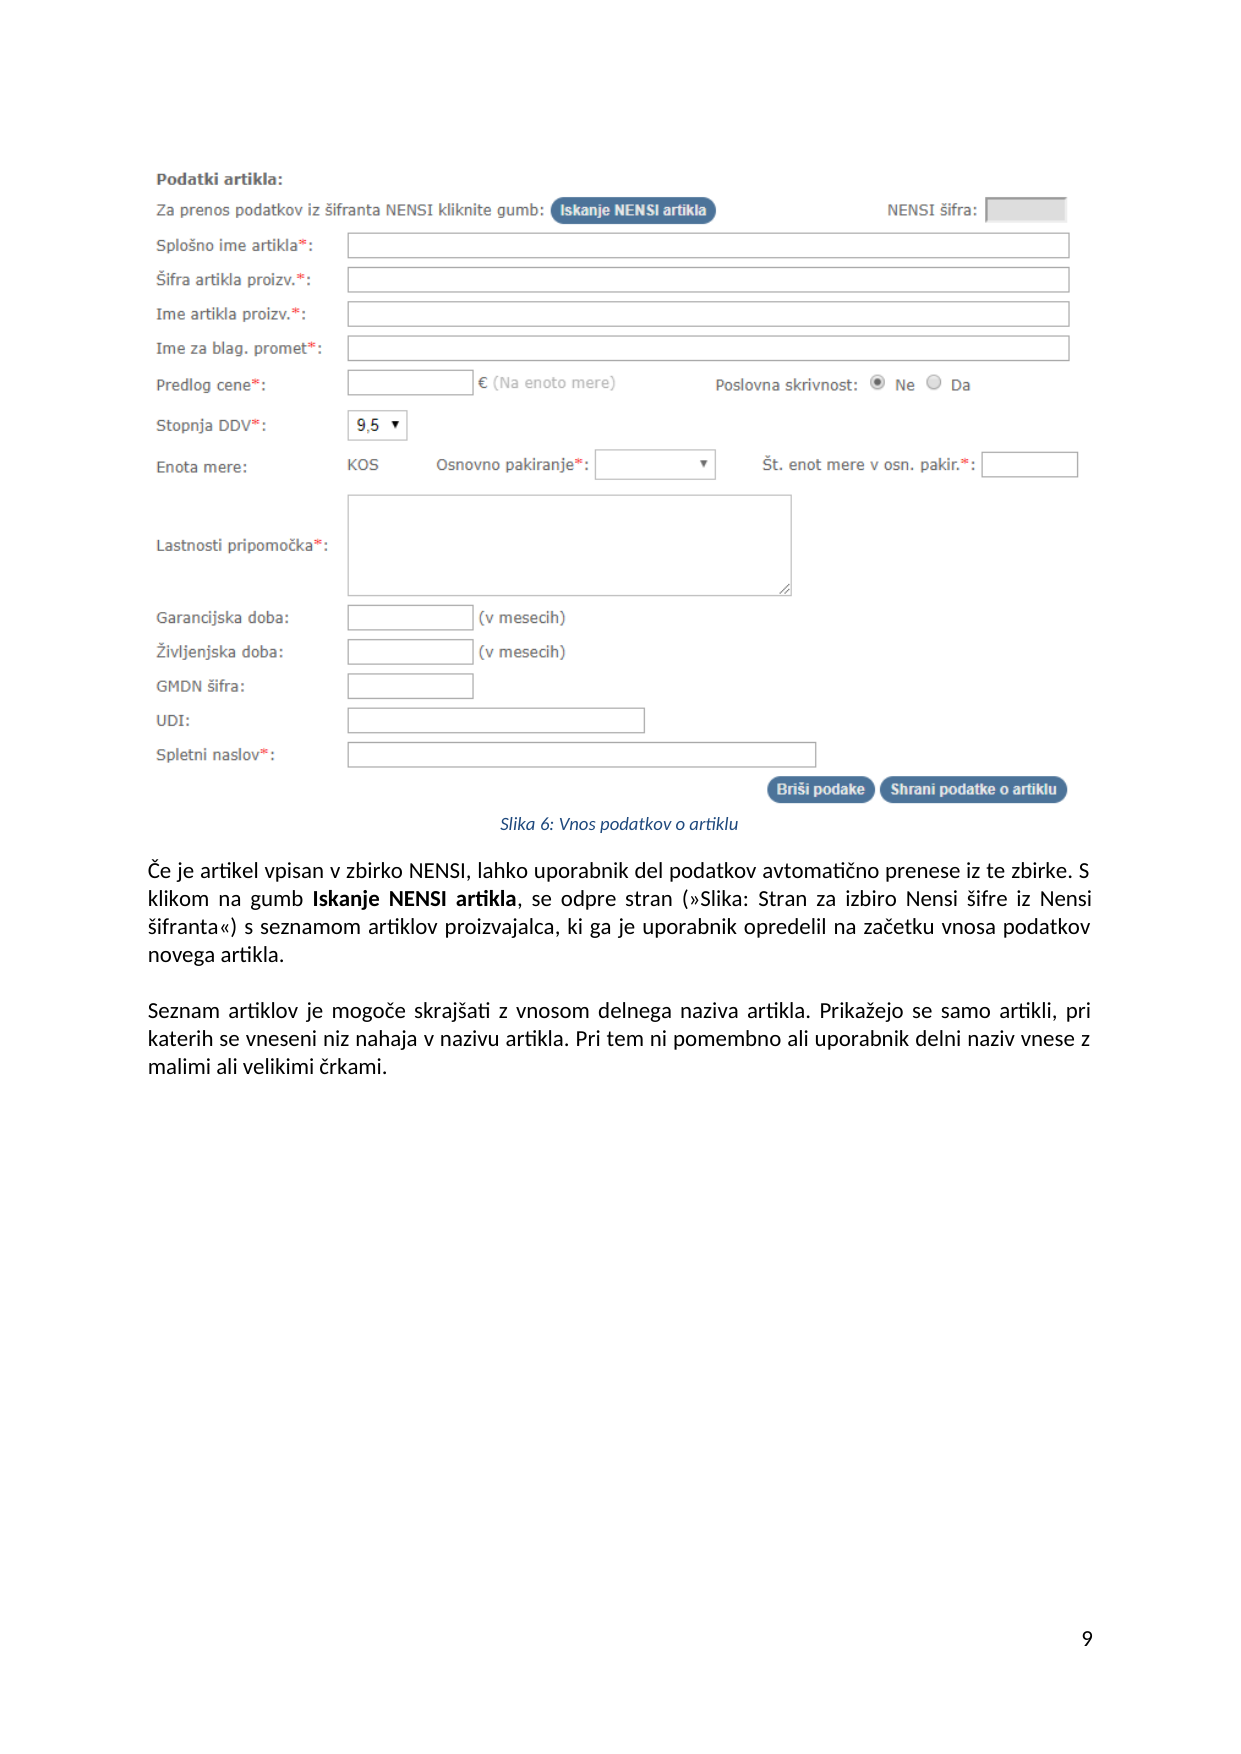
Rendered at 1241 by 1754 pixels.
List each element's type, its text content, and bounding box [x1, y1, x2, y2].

picture [147, 147, 1093, 813]
text Če je artikel vpisan v zbirko NENSI, lahko uporabnik del podatkov avtomatično prenese iz te zbirke. S klikom na gumb Iskanje NENSI artikla, se odpre stran (»Slika: Stran za izbiro Nensi šifre iz Nensi šifranta«) s seznamom artiklov proizvajalca, ki ga je uporabnik opredelil na začetku vnosa podatkov novega artikla. [148, 856, 1093, 968]
text Seznam artiklov je mogoče skrajšati z vnosom delnega naziva artikla. Prikažejo se samo artikli, pri katerih se vneseni niz nahaja v nazivu artikla. Pri tem ni pomembno ali uporabnik delni naziv vnese z malimi ali velikimi črkami. [148, 996, 1093, 1081]
